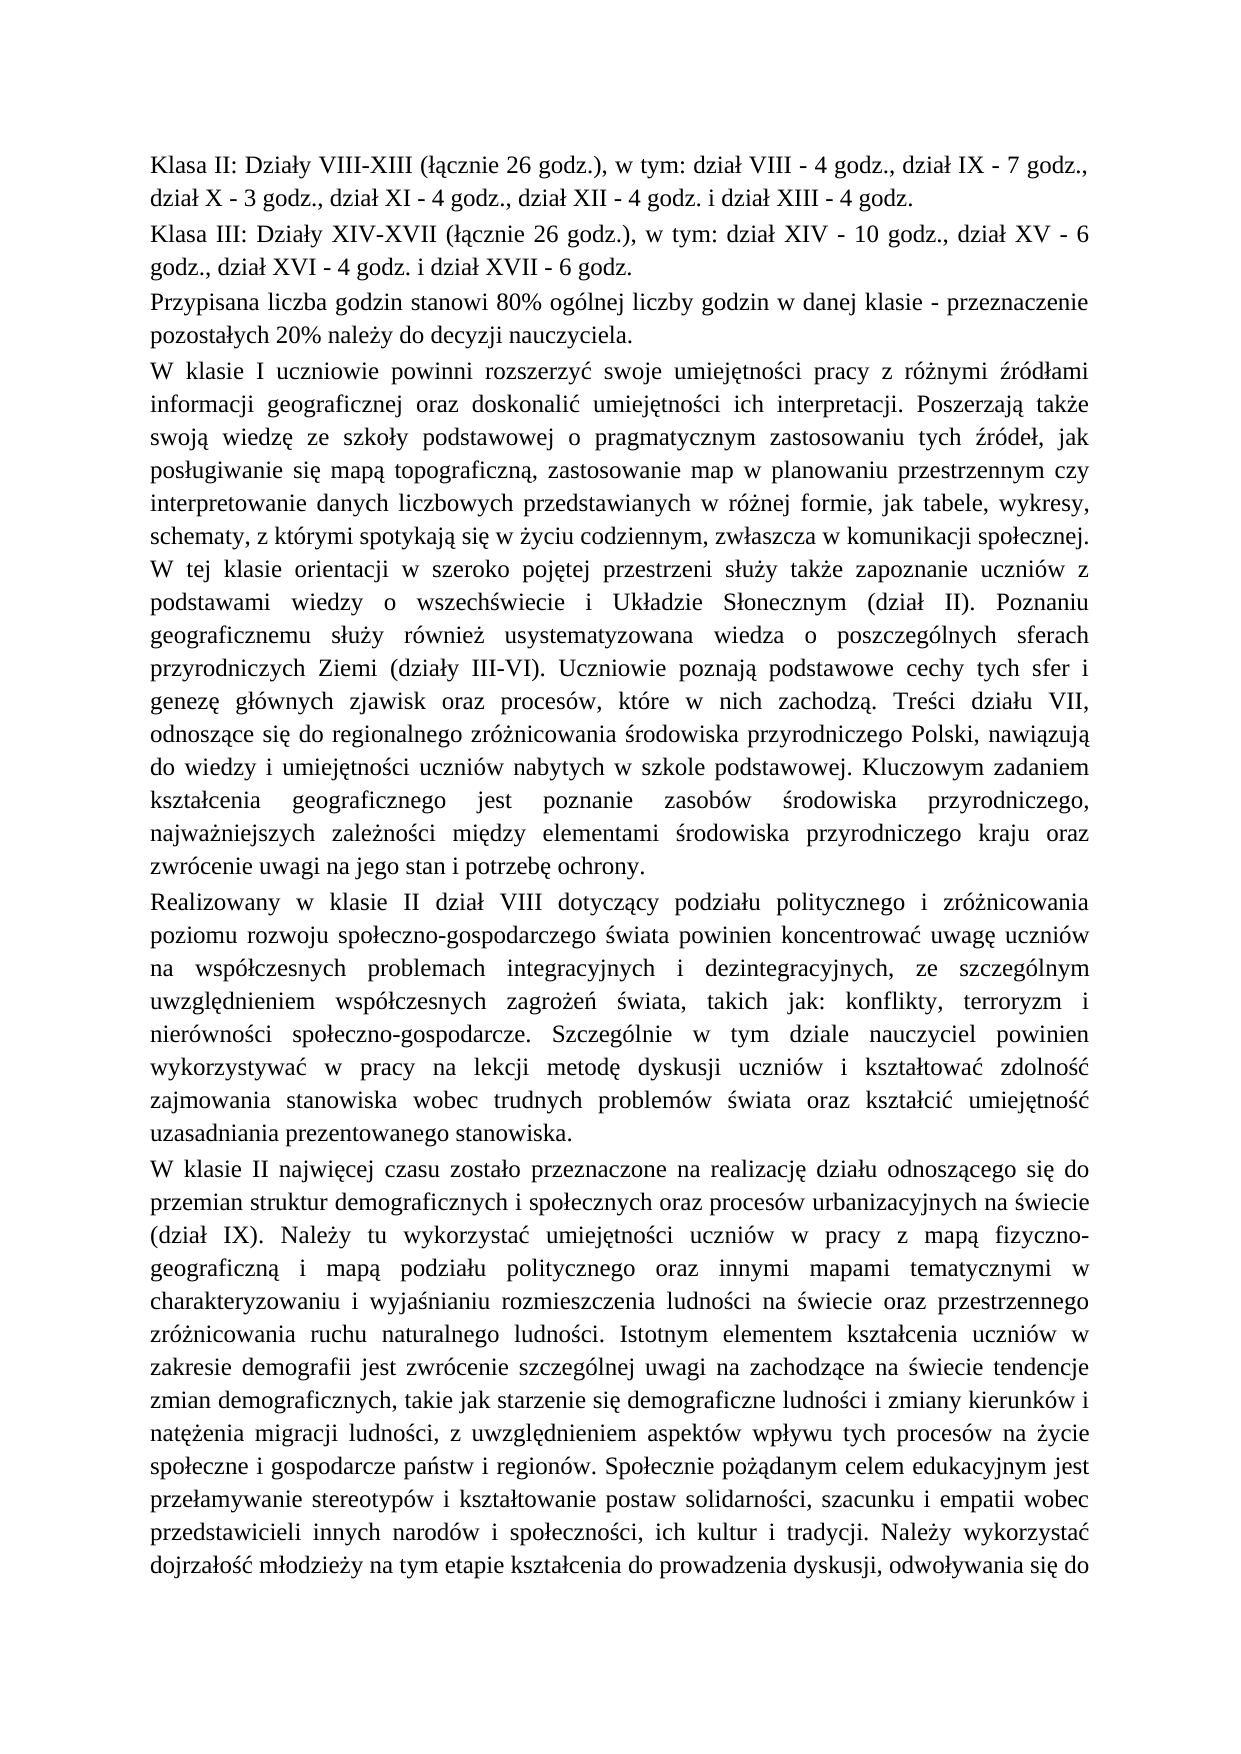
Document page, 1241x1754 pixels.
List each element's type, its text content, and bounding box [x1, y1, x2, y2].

text Przypisana liczba godzin stanowi 80% ogólnej liczby godzin w danej klasie - przeznaczenie pozostałych 20% należy do decyzji nauczyciela. [150, 287, 1090, 349]
text Klasa III: Działy XIV-XVII (łącznie 26 godz.), w tym: dział XIV - 10 godz., dział XV - 6 godz., dział XVI - 4 godz. i dział XVII - 6 godz. [150, 219, 1090, 280]
text Realizowany w klasie II dział VIII dotyczący podziału politycznego i zróżnicowania poziomu rozwoju społeczno-gospodarczego świata powinien koncentrować uwagę uczniów na współczesnych problemach integracyjnych i dezintegracyjnych, ze szczególnym uwzględnieniem współczesnych zagrożeń świata, takich jak: konflikty, terroryzm i nierówności społeczno-gospodarcze. Szczególnie w tym dziale nauczyciel powinien wykorzystywać w pracy na lekcji metodę dyskusji uczniów i kształtować zdolność zajmowania stanowiska wobec trudnych problemów świata oraz kształcić umiejętność uzasadniania prezentowanego stanowiska. [150, 887, 1090, 1147]
text W klasie I uczniowie powinni rozszerzyć swoje umiejętności pracy z różnymi źródłami informacji geograficznej oraz doskonalić umiejętności ich interpretacji. Poszerzają także swoją wiedzę ze szkoły podstawowej o pragmatycznym zastosowaniu tych źródeł, jak posługiwanie się mapą topograficzną, zastosowanie map w planowaniu przestrzennym czy interpretowanie danych liczbowych przedstawianych w różnej formie, jak tabele, wykresy, schematy, z którymi spotykają się w życiu codziennym, zwłaszcza w komunikacji społecznej. W tej klasie orientacji w szeroko pojętej przestrzeni służy także zapoznanie uczniów z podstawami wiedzy o wszechświecie i Układzie Słonecznym (dział II). Poznaniu geograficznemu służy również usystematyzowana wiedza o poszczególnych sferach przyrodniczych Ziemi (działy III-VI). Uczniowie poznają podstawowe cechy tych sfer i genezę głównych zjawisk oraz procesów, które w nich zachodzą. Treści działu VII, odnoszące się do regionalnego zróżnicowania środowiska przyrodniczego Polski, nawiązują do wiedzy i umiejętności uczniów nabytych w szkole podstawowej. Kluczowym zadaniem kształcenia geograficznego jest poznanie zasobów środowiska przyrodniczego, najważniejszych zależności między elementami środowiska przyrodniczego kraju oraz zwrócenie uwagi na jego stan i potrzebę ochrony. [150, 356, 1090, 880]
text Klasa II: Działy VIII-XIII (łącznie 26 godz.), w tym: dział VIII - 4 godz., dział IX - 7 godz., dział X - 3 godz., dział XI - 4 godz., dział XII - 4 godz. i dział XIII - 4 godz. [150, 150, 1090, 212]
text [150, 1154, 1090, 1579]
